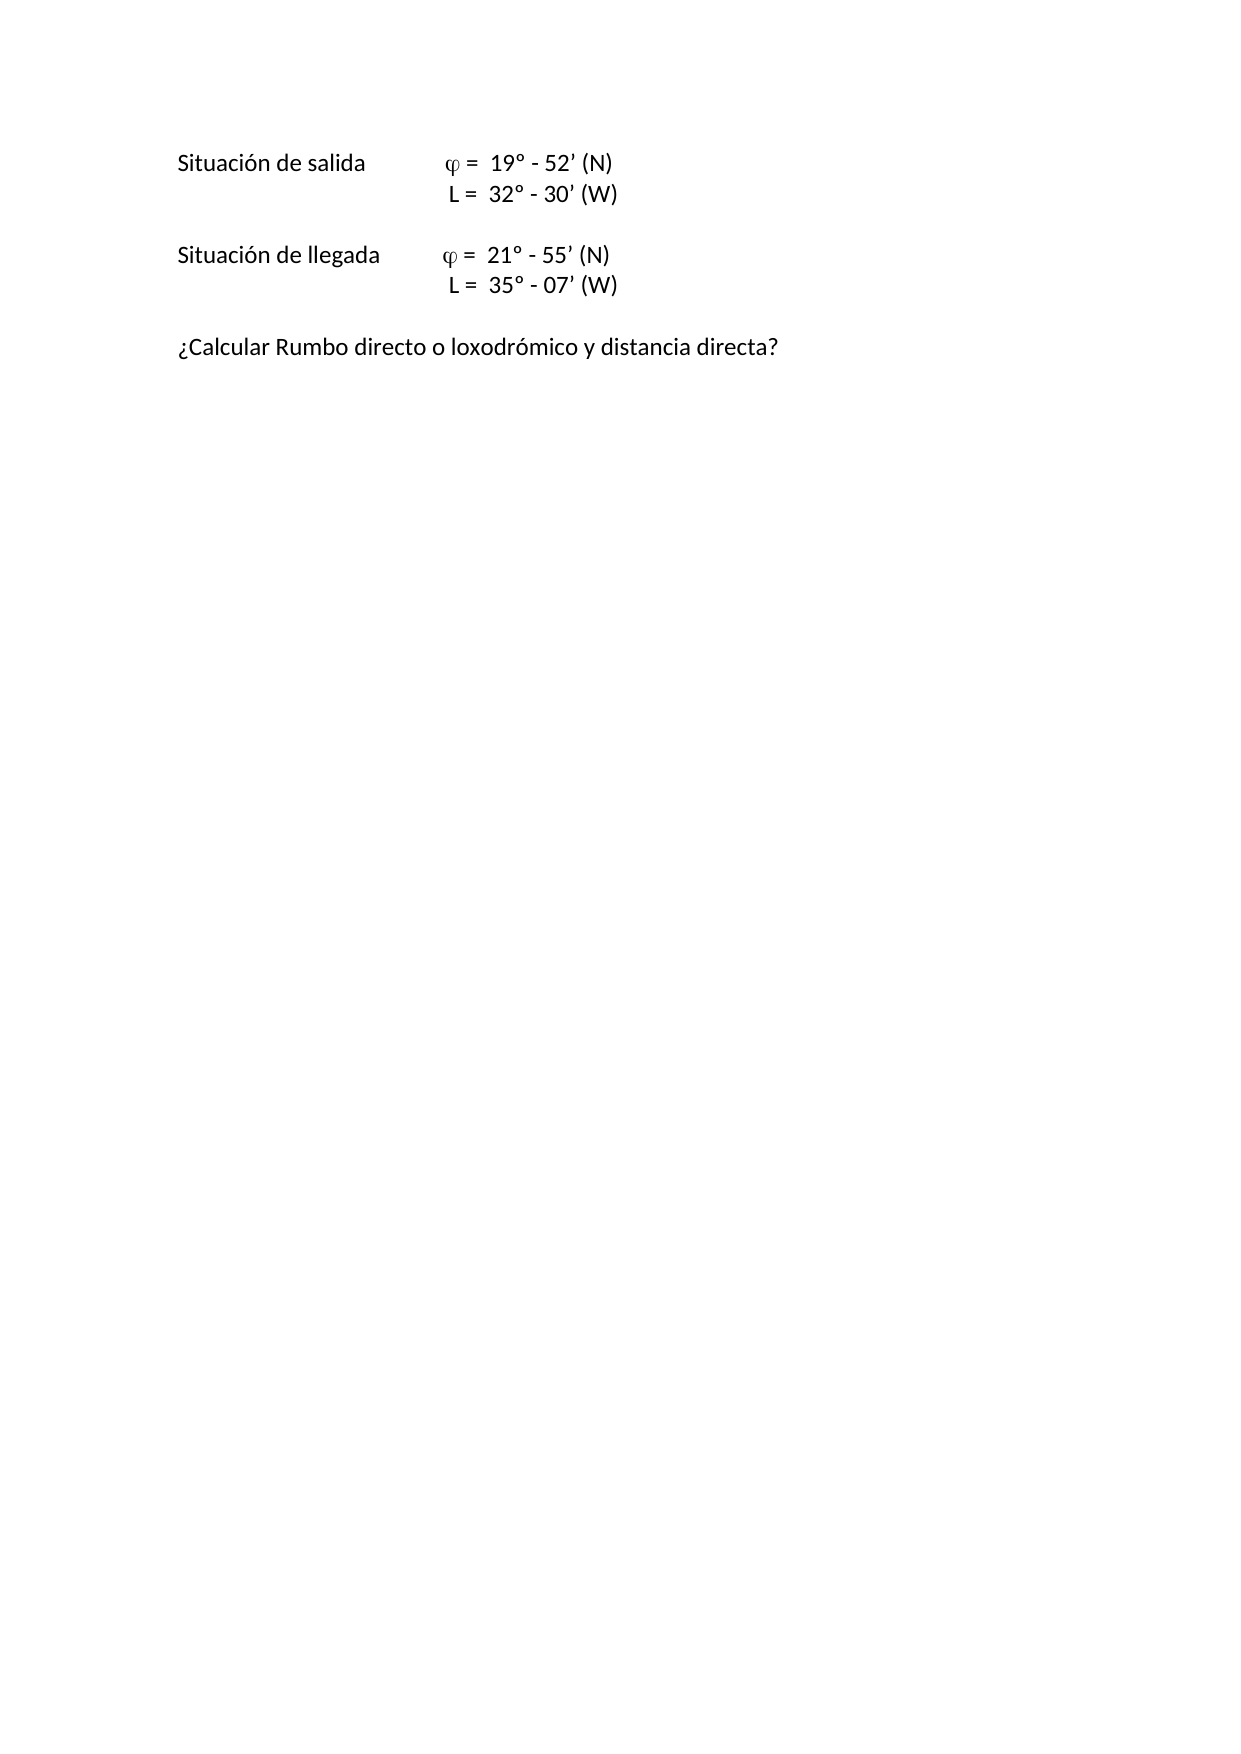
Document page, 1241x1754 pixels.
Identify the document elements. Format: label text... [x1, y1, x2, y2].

text L = 35º - 07’ (W) [177, 270, 1063, 300]
text Situación de llegada  = 21º - 55’ (N) [177, 239, 1063, 270]
text ¿Calcular Rumbo directo o loxodrómico y distancia directa? [177, 331, 1063, 361]
text Situación de salida  = 19º - 52’ (N) [177, 148, 1063, 178]
text L = 32º - 30’ (W) [177, 178, 1063, 209]
